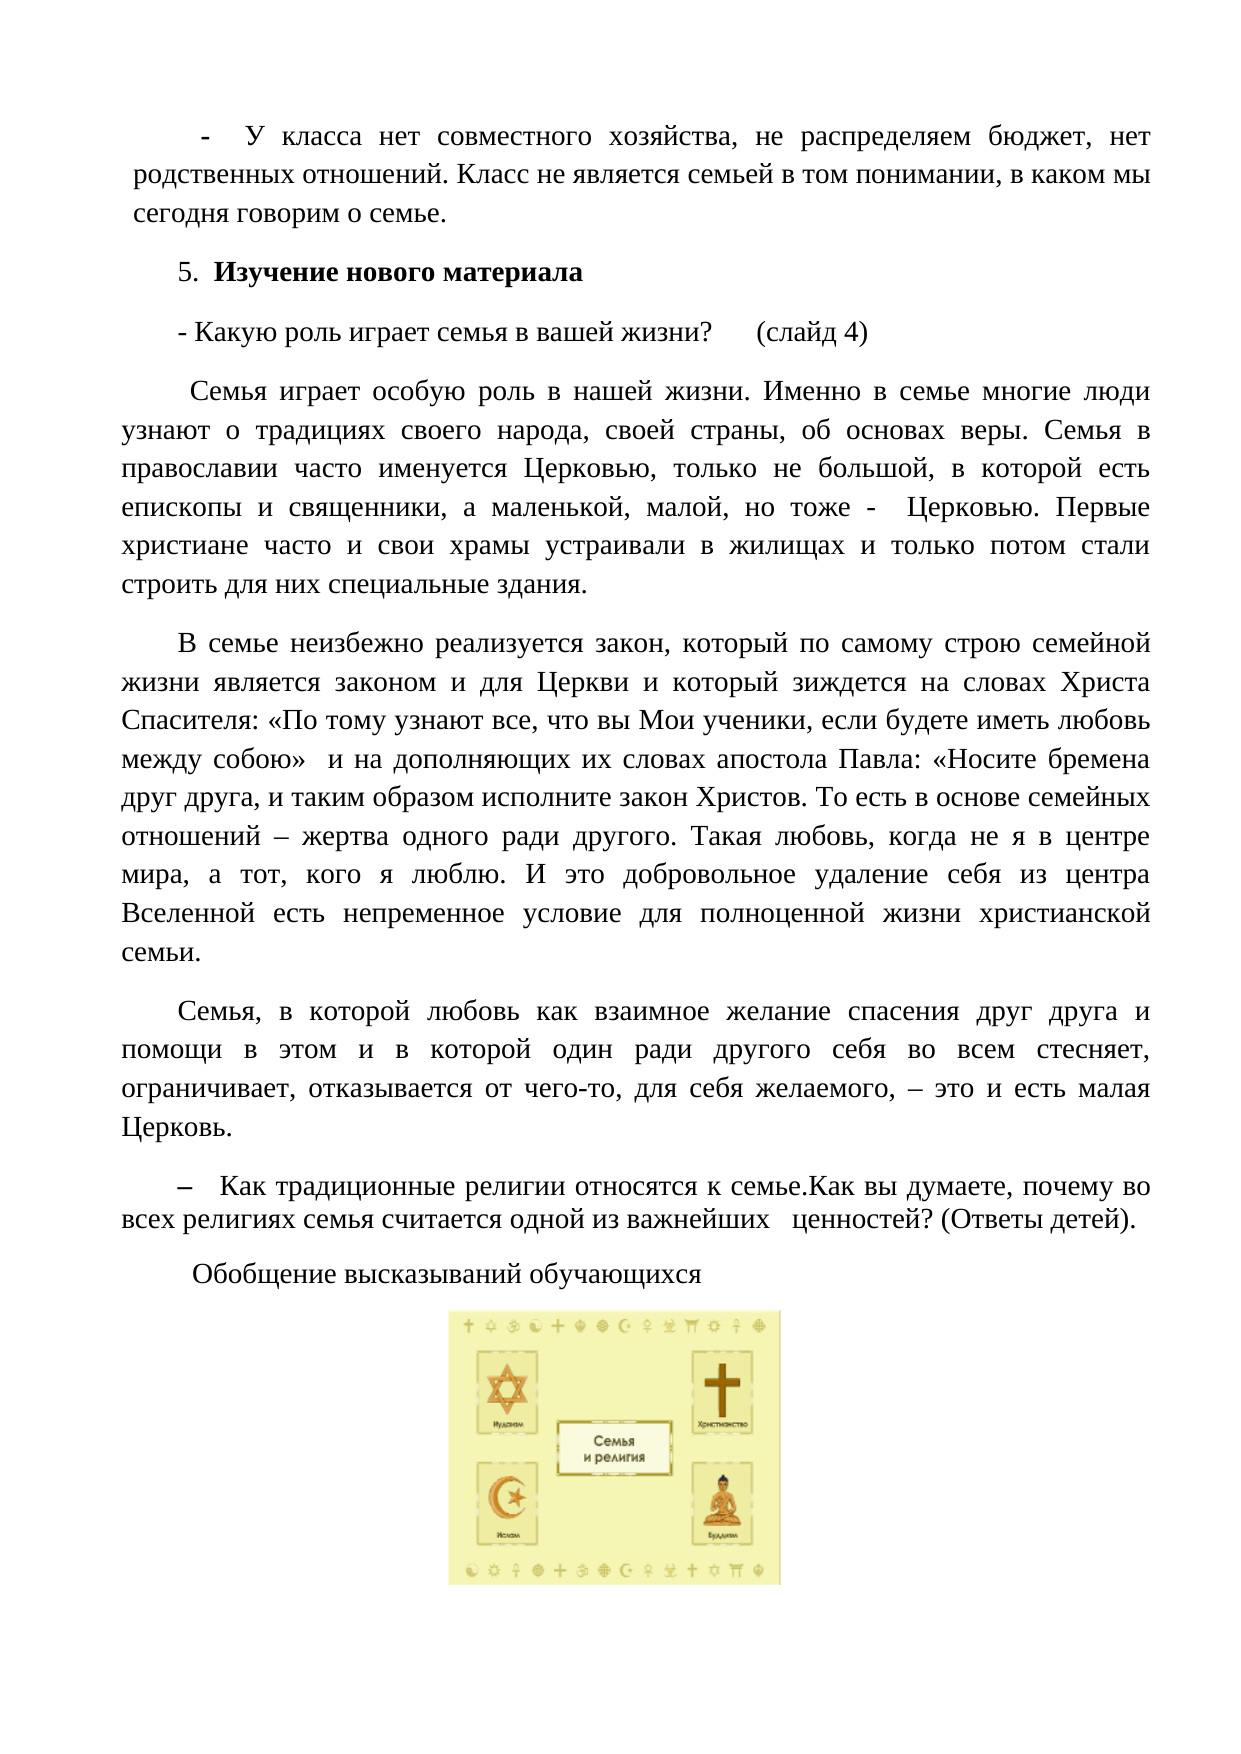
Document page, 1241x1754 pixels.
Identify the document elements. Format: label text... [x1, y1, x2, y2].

text Семья, в которой любовь как взаимное желание спасения друг друга и помощи в этом и в которой один ради другого себя во всем стесняет, ограничивает, отказывается от чего-то, для себя желаемого, – это и есть малая Церковь. [121, 993, 1152, 1142]
text - Какую роль играет семья в вашей жизни? (слайд 4) [177, 314, 1152, 347]
text Обобщение высказываний обучающихся [121, 1256, 1152, 1289]
text В семье неизбежно реализуется закон, который по самому строю семейной жизни является законом и для Церкви и который зиждется на словах Христа Спасителя: «По тому узнают все, что вы Мои ученики, если будете иметь любовь между собою» и на дополняющих их словах апостола Павла: «Носите бремена друг друга, и таким образом исполните закон Христов. То есть в основе семейных отношений – жертва одного ради другого. Такая любовь, когда не я в центре мира, а тот, кого я люблю. И это добровольное удаление себя из центра Вселенной есть непременное условие для полноценной жизни христианской семьи. [121, 625, 1152, 967]
text – Как традиционные религии относятся к семье.Как вы думаете, почему во всех религиях семья считается одной из важнейших ценностей? (Ответы детей). [121, 1168, 1152, 1235]
text - У класса нет совместного хозяйства, не распределяем бюджет, нет родственных отношений. Класс не является семьей в том понимании, в каком мы сегодня говорим о семье. [133, 118, 1152, 229]
text 5. Изучение нового материала [177, 254, 1152, 288]
text Семья играет особую роль в нашей жизни. Именно в семье многие люди узнают о традициях своего народа, своей страны, об основах веры. Семья в православии часто именуется Церковью, только не большой, в которой есть епископы и священники, а маленькой, малой, но тоже - Церковью. Первые христиане часто и свои храмы устраивали в жилищах и только потом стали строить для них специальные здания. [121, 373, 1152, 599]
picture [448, 1310, 781, 1585]
